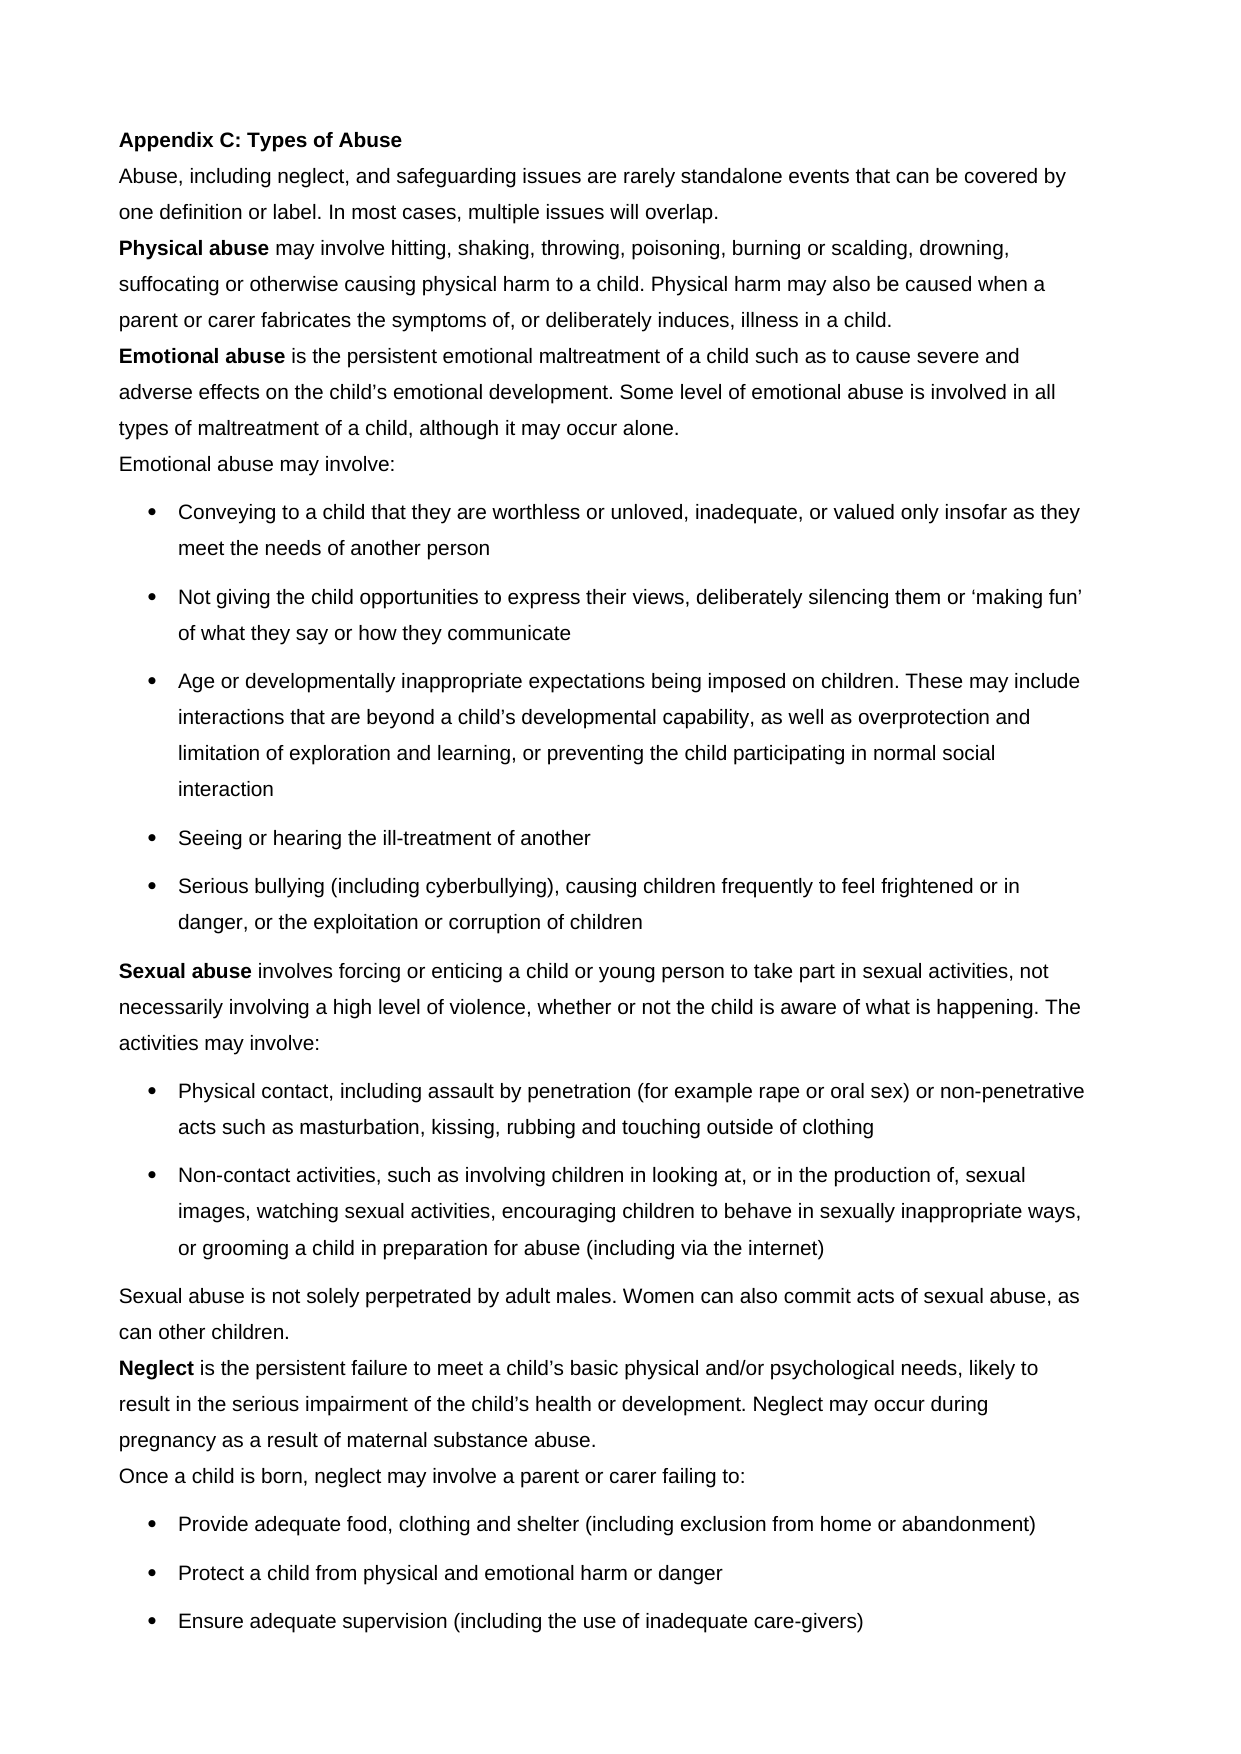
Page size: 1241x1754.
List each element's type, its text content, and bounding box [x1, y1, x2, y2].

text Sexual abuse is not solely perpetrated by adult males. Women can also commit acts of sexual abuse, as can other children. [119, 1284, 1090, 1344]
list Not giving the child opportunities to express their views, deliberately silencing them or ‘making fun’ of what they say or how they communicate [148, 585, 1090, 645]
list Serious bullying (including cyberbullying), causing children frequently to feel frightened or in danger, or the exploitation or corruption of children [148, 874, 1090, 934]
list Seeing or hearing the ill-treatment of another [148, 826, 1090, 849]
list Provide adequate food, clothing and shelter (including exclusion from home or abandonment) [148, 1512, 1090, 1536]
text Sexual abuse involves forcing or enticing a child or young person to take part in sexual activities, not necessarily involving a high level of violence, whether or not the child is aware of what is happening. The activities may involve: [119, 958, 1090, 1054]
list Protect a child from physical and emotional harm or danger [148, 1560, 1090, 1584]
list Physical contact, including assault by penetration (for example rape or oral sex) or non-penetrative acts such as masturbation, kissing, rubbing and touching outside of clothing [148, 1079, 1090, 1139]
text Neglect is the persistent failure to meet a child’s basic physical and/or psychological needs, likely to result in the serious impairment of the child’s health or development. Neglect may occur during pregnancy as a result of maternal substance abuse. [119, 1356, 1090, 1451]
list Conveying to a child that they are worthless or unloved, inadequate, or valued only insofar as they meet the needs of another person [148, 500, 1090, 560]
text Once a child is born, neglect may involve a parent or carer failing to: [119, 1463, 1090, 1487]
text Physical abuse may involve hitting, shaking, throwing, poisoning, burning or scalding, drowning, suffocating or otherwise causing physical harm to a child. Physical harm may also be caused when a parent or carer fabricates the symptoms of, or deliberately induces, illness in a child. [119, 236, 1090, 332]
list Age or developmentally inappropriate expectations being imposed on children. These may include interactions that are beyond a child’s developmental capability, as well as overprotection and limitation of exploration and learning, or preventing the child participating in normal social interaction [148, 669, 1090, 801]
text Emotional abuse may involve: [119, 452, 1090, 476]
text Abuse, including neglect, and safeguarding issues are rarely standalone events that can be covered by one definition or label. In most cases, multiple issues will overlap. [119, 164, 1090, 224]
list Ensure adequate supervision (including the use of inadequate care-givers) [148, 1609, 1090, 1633]
text Appendix C: Types of Abuse [119, 128, 1090, 152]
list Non-contact activities, such as involving children in looking at, or in the production of, sexual images, watching sexual activities, encouraging children to behave in sexually inappropriate ways, or grooming a child in preparation for abuse (including via the internet) [148, 1163, 1090, 1259]
text Emotional abuse is the persistent emotional maltreatment of a child such as to cause severe and adverse effects on the child’s emotional development. Some level of emotional abuse is involved in all types of maltreatment of a child, although it may occur alone. [119, 344, 1090, 440]
